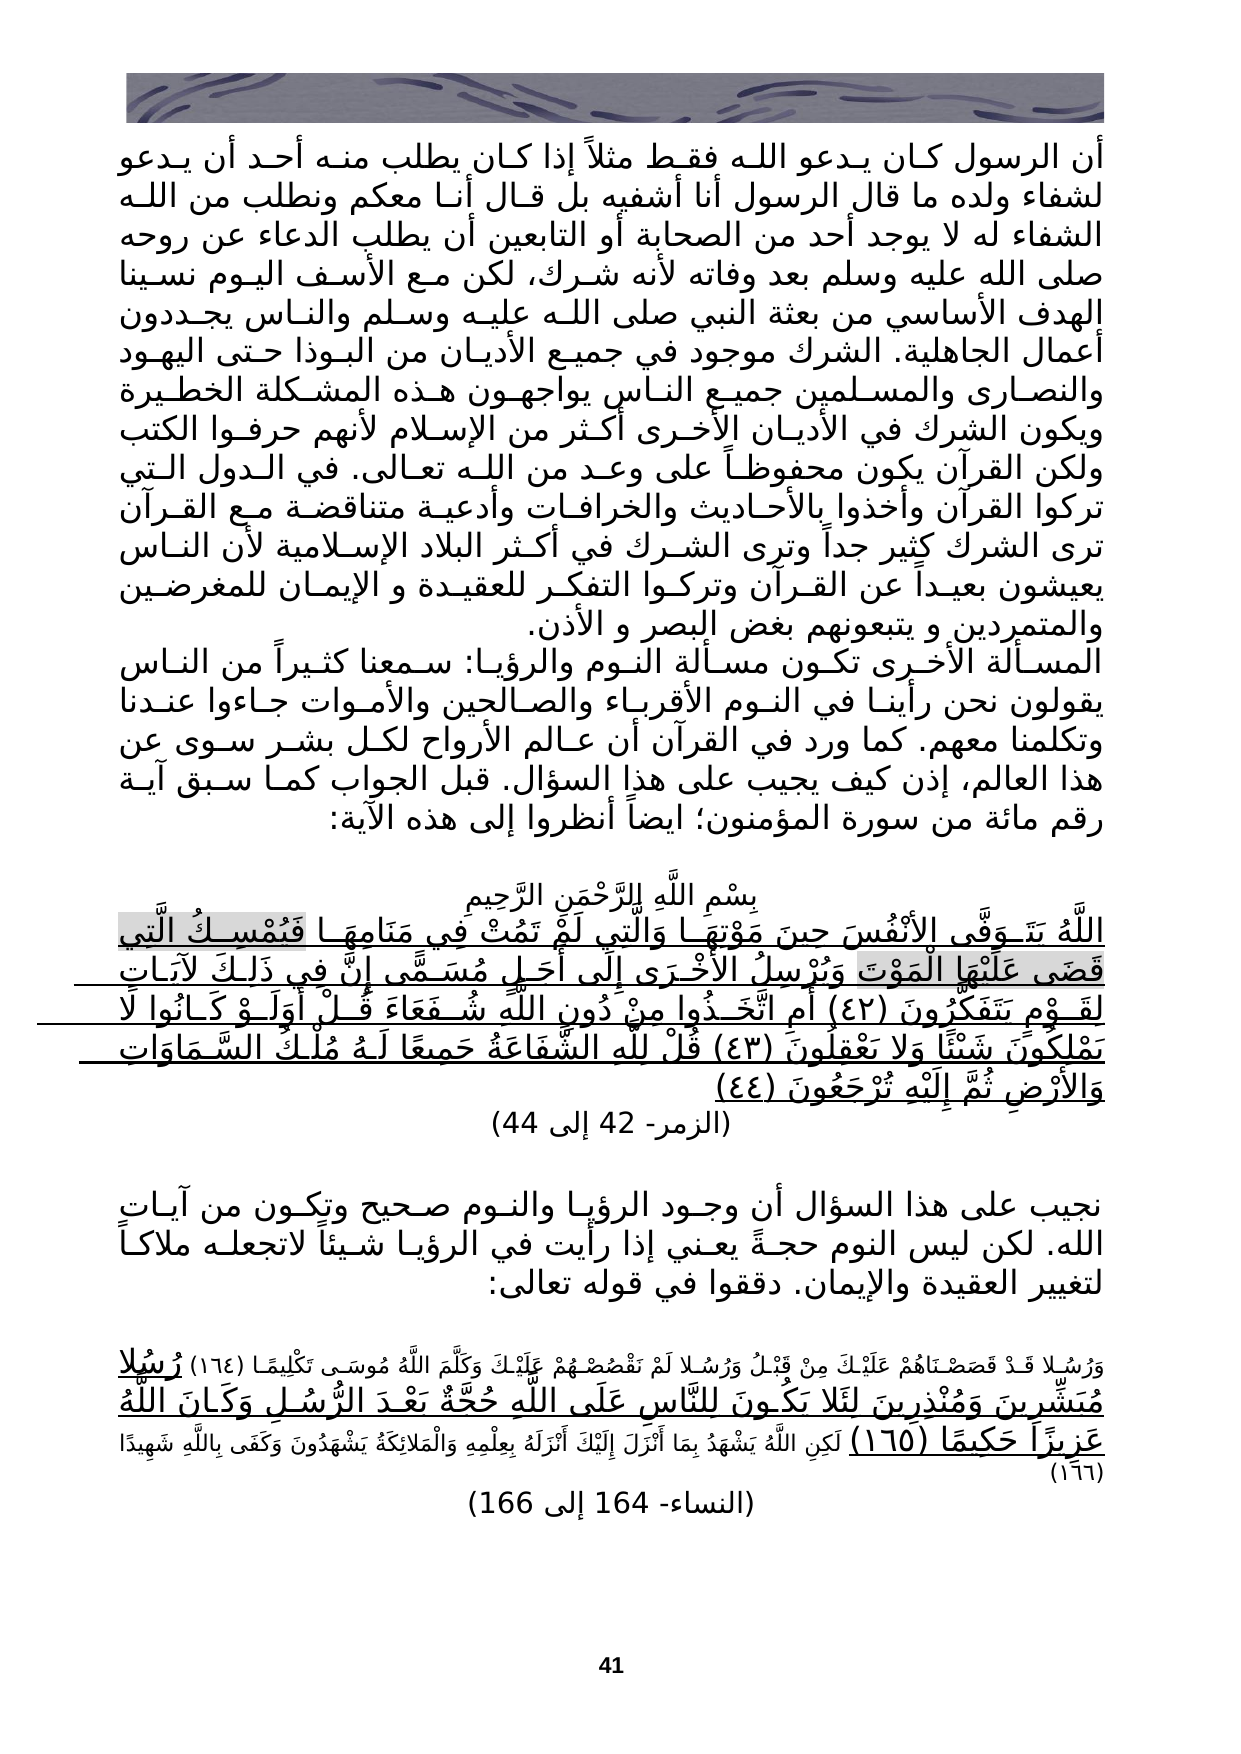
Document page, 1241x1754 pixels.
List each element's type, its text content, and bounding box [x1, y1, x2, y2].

text اللَّهُ يَتَوَفَّى الأنْفُسَ حِينَ مَوْتِهَا وَالَّتِي لَمْ تَمُتْ فِي مَنَامِهَا فَيُمْسِكُ الَّتِي قَضَى عَلَيْهَا الْمَوْتَ وَيُرْسِلُ الأخْرَى إِلَى أَجَلٍ مُسَمًّى إِنَّ فِي ذَلِكَ لآيَاتٍ لِقَوْمٍ يَتَفَكَّرُونَ (٤٢) أَمِ اتَّخَذُوا مِنْ دُونِ اللَّهِ شُفَعَاءَ قُلْ أَوَلَوْ كَانُوا لا يَمْلِكُونَ شَيْئًا وَلا يَعْقِلُونَ (٤٣) قُلْ لِلَّهِ الشَّفَاعَةُ جَمِيعًا لَهُ مُلْكُ السَّمَاوَاتِ وَالأرْضِ ثُمَّ إِلَيْهِ تُرْجَعُونَ (٤٤) [118, 1025, 1104, 1061]
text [118, 138, 1104, 643]
text اللَّهُ يَتَوَفَّى الأنْفُسَ حِينَ مَوْتِهَا وَالَّتِي لَمْ تَمُتْ فِي مَنَامِهَا فَيُمْسِكُ الَّتِي قَضَى عَلَيْهَا الْمَوْتَ وَيُرْسِلُ الأخْرَى إِلَى أَجَلٍ مُسَمًّى إِنَّ فِي ذَلِكَ لآيَاتٍ لِقَوْمٍ يَتَفَكَّرُونَ (٤٢) أَمِ اتَّخَذُوا مِنْ دُونِ اللَّهِ شُفَعَاءَ قُلْ أَوَلَوْ كَانُوا لا يَمْلِكُونَ شَيْئًا وَلا يَعْقِلُونَ (٤٣) قُلْ لِلَّهِ الشَّفَاعَةُ جَمِيعًا لَهُ مُلْكُ السَّمَاوَاتِ وَالأرْضِ ثُمَّ إِلَيْهِ تُرْجَعُونَ (٤٤) [118, 986, 1104, 1023]
text اللَّهُ يَتَوَفَّى الأنْفُسَ حِينَ مَوْتِهَا وَالَّتِي لَمْ تَمُتْ فِي مَنَامِهَا فَيُمْسِكُ الَّتِي قَضَى عَلَيْهَا الْمَوْتَ وَيُرْسِلُ الأخْرَى إِلَى أَجَلٍ مُسَمًّى إِنَّ فِي ذَلِكَ لآيَاتٍ لِقَوْمٍ يَتَفَكَّرُونَ (٤٢) أَمِ اتَّخَذُوا مِنْ دُونِ اللَّهِ شُفَعَاءَ قُلْ أَوَلَوْ كَانُوا لا يَمْلِكُونَ شَيْئًا وَلا يَعْقِلُونَ (٤٣) قُلْ لِلَّهِ الشَّفَاعَةُ جَمِيعًا لَهُ مُلْكُ السَّمَاوَاتِ وَالأرْضِ ثُمَّ إِلَيْهِ تُرْجَعُونَ (٤٤) [306, 912, 1104, 945]
text وَرُسُلا قَدْ قَصَصْنَاهُمْ عَلَيْكَ مِنْ قَبْلُ وَرُسُلا لَمْ نَقْصُصْهُمْ عَلَيْكَ وَكَلَّمَ اللَّهُ مُوسَى تَكْلِيمًا (١٦٤) رُسُلا مُبَشِّرِينَ وَمُنْذِرِينَ لِئَلا يَكُونَ لِلنَّاسِ عَلَى اللَّهِ حُجَّةٌ بَعْدَ الرُّسُلِ وَكَانَ اللَّهُ عَزِيزًا حَكِيمًا (١٦٥) لَكِنِ اللَّهُ يَشْهَدُ بِمَا أَنْزَلَ إِلَيْكَ أَنْزَلَهُ بِعِلْمِهِ وَالْمَلائِكَةُ يَشْهَدُونَ وَكَفَى بِاللَّهِ شَهِيدًا (١٦٦) [118, 1343, 1104, 1415]
text وَرُسُلا قَدْ قَصَصْنَاهُمْ عَلَيْكَ مِنْ قَبْلُ وَرُسُلا لَمْ نَقْصُصْهُمْ عَلَيْكَ وَكَلَّمَ اللَّهُ مُوسَى تَكْلِيمًا (١٦٤) رُسُلا مُبَشِّرِينَ وَمُنْذِرِينَ لِئَلا يَكُونَ لِلنَّاسِ عَلَى اللَّهِ حُجَّةٌ بَعْدَ الرُّسُلِ وَكَانَ اللَّهُ عَزِيزًا حَكِيمًا (١٦٥) لَكِنِ اللَّهُ يَشْهَدُ بِمَا أَنْزَلَ إِلَيْكَ أَنْزَلَهُ بِعِلْمِهِ وَالْمَلائِكَةُ يَشْهَدُونَ وَكَفَى بِاللَّهِ شَهِيدًا (١٦٦) [118, 1417, 1104, 1486]
text المسألة الأخرى تكون مسألة النوم والرؤيا: سمعنا كثيراً من الناس يقولون نحن رأينا في النوم الأقرباء والصالحين والأموات جاءوا عندنا وتكلمنا معهم. كما ورد في القرآن أن عالم الأرواح لكل بشر سوى عن هذا العالم، إذن كيف يجيب على هذا السؤال. قبل الجواب كما سبق آية رقم مائة من سورة المؤمنون؛ ايضاً أنظروا إلى هذه الآية: [118, 643, 1104, 837]
text نجيب على هذا السؤال أن وجود الرؤيا والنوم صحيح وتكون من آيات الله. لكن ليس النوم حجةً يعني إذا رأيت في الرؤيا شيئاً لاتجعله ملاكاً لتغيير العقيدة والإيمان. دققوا في قوله تعالى: [118, 1185, 1104, 1302]
text بِسْمِ اللَّهِ الرَّحْمَنِ الرَّحِيمِ [118, 878, 1104, 912]
text اللَّهُ يَتَوَفَّى الأنْفُسَ حِينَ مَوْتِهَا وَالَّتِي لَمْ تَمُتْ فِي مَنَامِهَا فَيُمْسِكُ الَّتِي قَضَى عَلَيْهَا الْمَوْتَ وَيُرْسِلُ الأخْرَى إِلَى أَجَلٍ مُسَمًّى إِنَّ فِي ذَلِكَ لآيَاتٍ لِقَوْمٍ يَتَفَكَّرُونَ (٤٢) أَمِ اتَّخَذُوا مِنْ دُونِ اللَّهِ شُفَعَاءَ قُلْ أَوَلَوْ كَانُوا لا يَمْلِكُونَ شَيْئًا وَلا يَعْقِلُونَ (٤٣) قُلْ لِلَّهِ الشَّفَاعَةُ جَمِيعًا لَهُ مُلْكُ السَّمَاوَاتِ وَالأرْضِ ثُمَّ إِلَيْهِ تُرْجَعُونَ (٤٤) [118, 1064, 1104, 1106]
text (النساء- 164 إلى 166) [118, 1486, 1104, 1520]
text اللَّهُ يَتَوَفَّى الأنْفُسَ حِينَ مَوْتِهَا وَالَّتِي لَمْ تَمُتْ فِي مَنَامِهَا فَيُمْسِكُ الَّتِي قَضَى عَلَيْهَا الْمَوْتَ وَيُرْسِلُ الأخْرَى إِلَى أَجَلٍ مُسَمًّى إِنَّ فِي ذَلِكَ لآيَاتٍ لِقَوْمٍ يَتَفَكَّرُونَ (٤٢) أَمِ اتَّخَذُوا مِنْ دُونِ اللَّهِ شُفَعَاءَ قُلْ أَوَلَوْ كَانُوا لا يَمْلِكُونَ شَيْئًا وَلا يَعْقِلُونَ (٤٣) قُلْ لِلَّهِ الشَّفَاعَةُ جَمِيعًا لَهُ مُلْكُ السَّمَاوَاتِ وَالأرْضِ ثُمَّ إِلَيْهِ تُرْجَعُونَ (٤٤) [118, 947, 926, 984]
text (الزمر- 42 إلى 44) [118, 1106, 1104, 1140]
